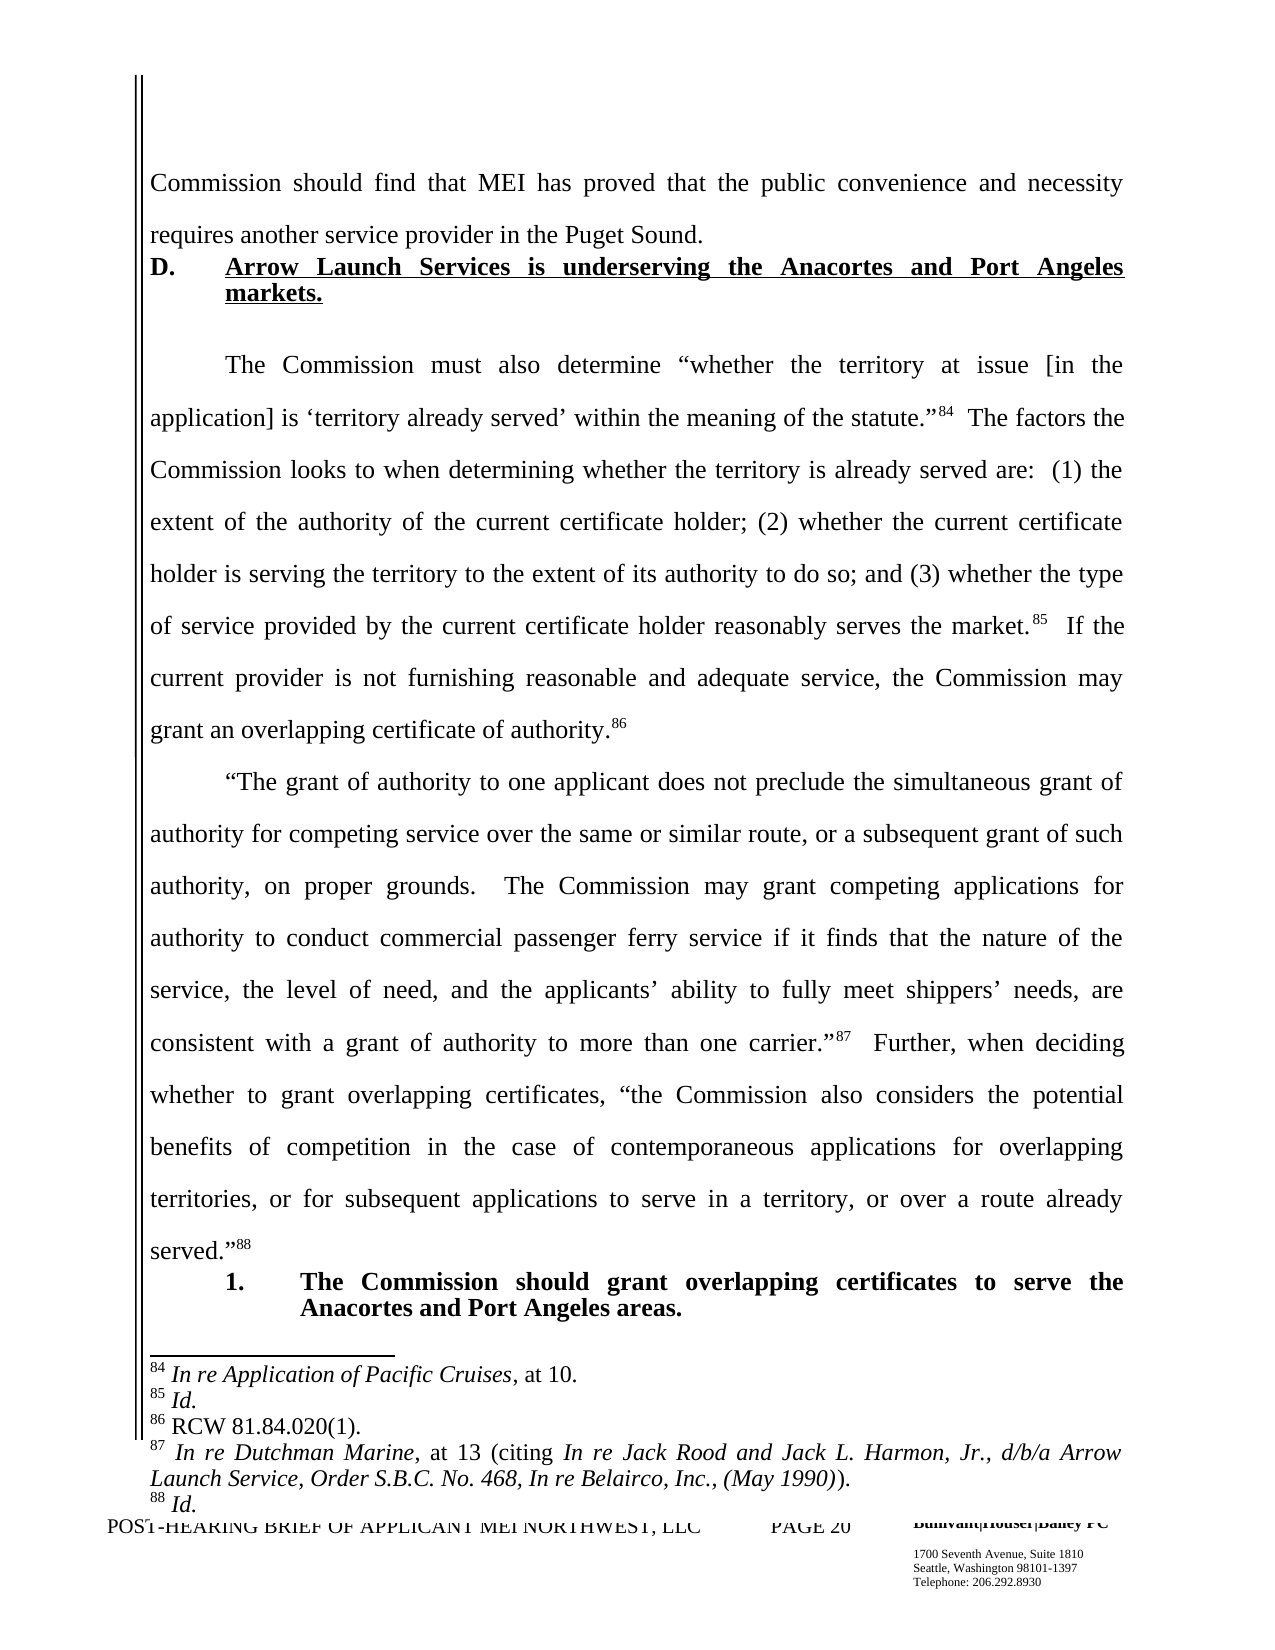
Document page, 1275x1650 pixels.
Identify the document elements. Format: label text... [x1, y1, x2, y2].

text The Commission must also determine “whether the territory at issue [in the application] is ‘territory already served’ within the meaning of the statute.” The factors the Commission looks to when determining whether the territory is already served are: (1) the extent of the authority of the current certificate holder; (2) whether the current certificate holder is serving the territory to the extent of its authority to do so; and (3) whether the type of service provided by the current certificate holder reasonably serves the market. If the current provider is not furnishing reasonable and adequate service, the Commission may grant an overlapping certificate of authority. [150, 332, 1125, 749]
subtitle The Commission should grant overlapping certificates to serve the Anacortes and Port Angeles areas. [225, 1270, 1125, 1322]
text “The grant of authority to one applicant does not preclude the simultaneous grant of authority for competing service over the same or similar route, or a subsequent grant of such authority, on proper grounds. The Commission may grant competing applications for authority to conduct commercial passenger ferry service if it finds that the nature of the service, the level of need, and the applicants’ ability to fully meet shippers’ needs, are consistent with a grant of authority to more than one carrier.” Further, when deciding whether to grant overlapping certificates, “the Commission also considers the potential benefits of competition in the case of contemporaneous applications for overlapping territories, or for subsequent applications to serve in a territory, or over a route already served.” [150, 749, 1125, 1270]
subtitle Arrow Launch Services is underserving the Anacortes and Port Angeles markets. [150, 254, 1125, 306]
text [150, 150, 1125, 254]
